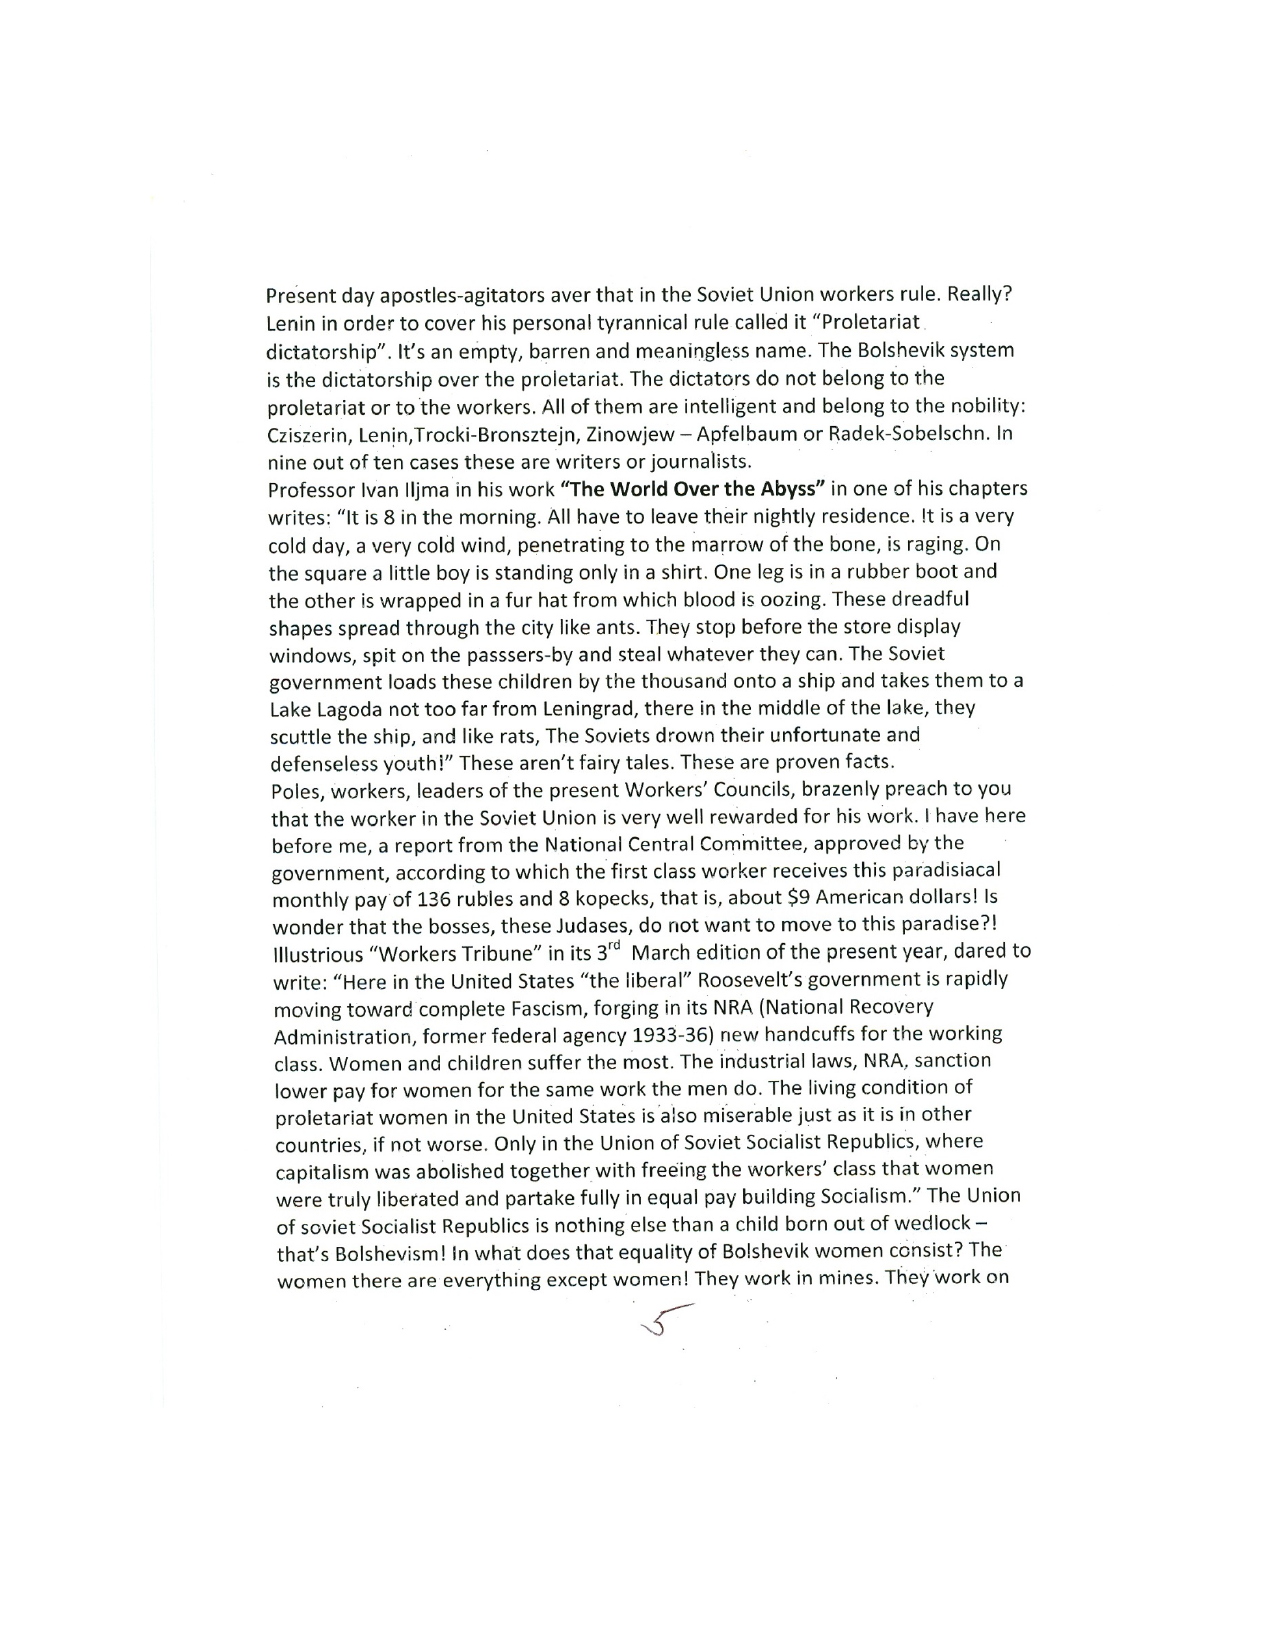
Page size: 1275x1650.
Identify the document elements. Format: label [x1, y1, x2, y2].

picture [150, 150, 1125, 1408]
